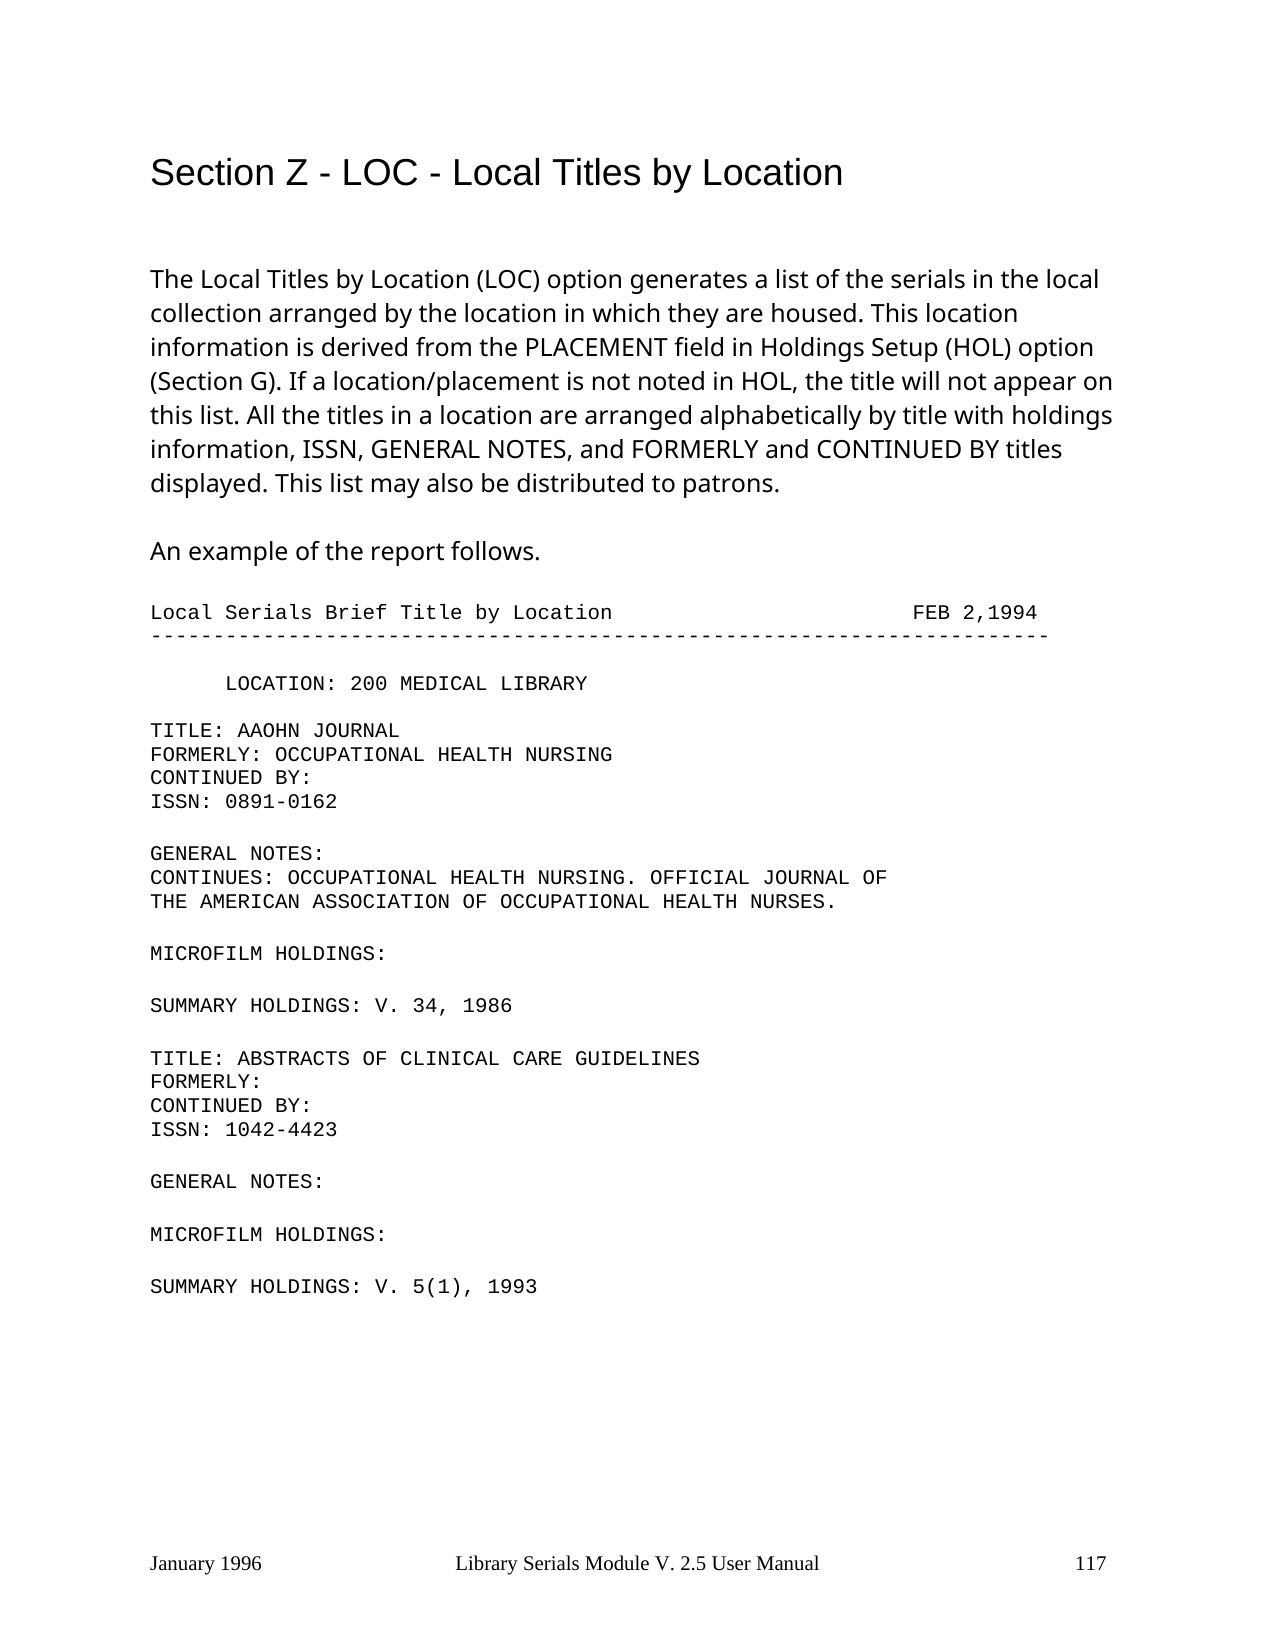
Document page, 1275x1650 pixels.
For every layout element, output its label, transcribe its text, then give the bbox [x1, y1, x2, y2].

text MICROFILM HOLDINGS: [150, 1224, 1125, 1276]
text Section Z - LOC - Local Titles by Location [150, 150, 1125, 193]
text ------------------------------------------------------------------------ [150, 626, 1125, 649]
text Local Serials Brief Title by Location FEB 2,1994 [150, 602, 1125, 626]
text TITLE: ABSTRACTS OF CLINICAL CARE GUIDELINES FORMERLY: CONTINUED BY: ISSN: 1042-4423 [150, 1048, 1125, 1171]
text TITLE: AAOHN JOURNAL FORMERLY: OCCUPATIONAL HEALTH NURSING CONTINUED BY: ISSN: 0891-0162 [150, 720, 1125, 843]
text MICROFILM HOLDINGS: [150, 943, 1125, 996]
text LOCATION: 200 MEDICAL LIBRARY [225, 673, 1125, 696]
text SUMMARY HOLDINGS: V. 34, 1986 [150, 996, 1125, 1048]
text The Local Titles by Location (LOC) option generates a list of the serials in the local collection arranged by the location in which they are housed. This location information is derived from the PLACEMENT field in Holdings Setup (HOL) option (Section G). If a location/placement is not noted in HOL, the title will not appear on this list. All the titles in a location are arranged alphabetically by title with holdings information, ISSN, GENERAL NOTES, and FORMERLY and CONTINUED BY titles displayed. This list may also be distributed to patrons. [150, 261, 1125, 500]
text GENERAL NOTES: [150, 1171, 1125, 1224]
text SUMMARY HOLDINGS: V. 5(1), 1993 [150, 1276, 1125, 1328]
text An example of the report follows. [150, 534, 1125, 568]
text GENERAL NOTES: CONTINUES: OCCUPATIONAL HEALTH NURSING. OFFICIAL JOURNAL OF THE AMERICAN ASSOCIATION OF OCCUPATIONAL HEALTH NURSES. [150, 843, 1125, 943]
